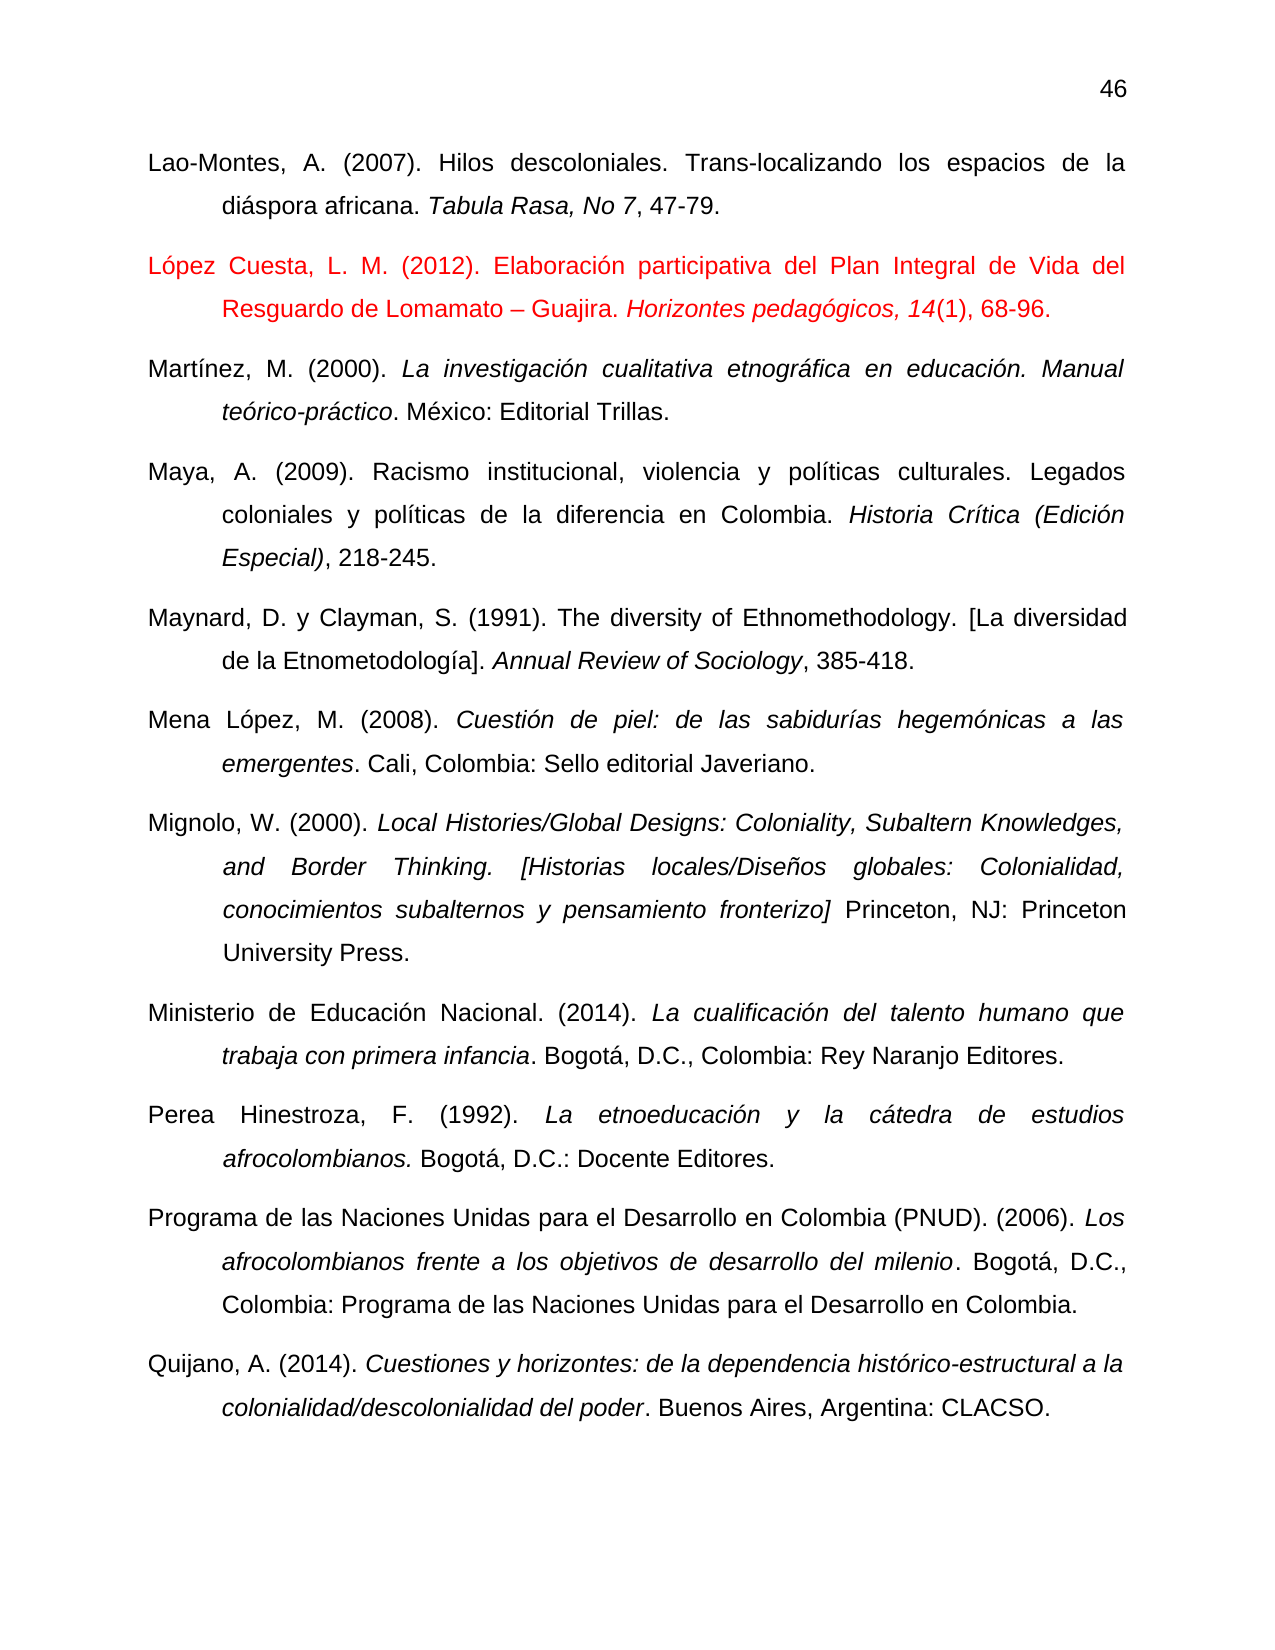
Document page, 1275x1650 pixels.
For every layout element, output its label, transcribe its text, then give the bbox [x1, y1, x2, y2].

text Quijano, A. (2014). Cuestiones y horizontes: de la dependencia histórico-estructural a la colonialidad/descolonialidad del poder. Buenos Aires, Argentina: CLACSO. [148, 1349, 1127, 1421]
text Maya, A. (2009). Racismo institucional, violencia y políticas culturales. Legados coloniales y políticas de la diferencia en Colombia. Historia Crítica (Edición Especial), 218-245. [148, 456, 1127, 571]
text Perea Hinestroza, F. (1992). La etnoeducación y la cátedra de estudios afrocolombianos. Bogotá, D.C.: Docente Editores. [148, 1100, 1127, 1172]
text Lao-Montes, A. (2007). Hilos descoloniales. Trans-localizando los espacios de la diáspora africana. Tabula Rasa, No 7, 47-79. [148, 148, 1127, 219]
text López Cuesta, L. M. (2012). Elaboración participativa del Plan Integral de Vida del Resguardo de Lomamato – Guajira. Horizontes pedagógicos, 14(1), 68-96. [148, 251, 1127, 322]
text Mena López, M. (2008). Cuestión de piel: de las sabidurías hegemónicas a las emergentes. Cali, Colombia: Sello editorial Javeriano. [148, 705, 1127, 777]
text Martínez, M. (2000). La investigación cualitativa etnográfica en educación. Manual teórico-práctico. México: Editorial Trillas. [148, 353, 1127, 425]
text Ministerio de Educación Nacional. (2014). La cualificación del talento humano que trabaja con primera infancia. Bogotá, D.C., Colombia: Rey Naranjo Editores. [148, 997, 1127, 1069]
text Mignolo, W. (2000). Local Histories/Global Designs: Coloniality, Subaltern Knowledges, and Border Thinking. [Historias locales/Diseños globales: Colonialidad, conocimientos subalternos y pensamiento fronterizo] Princeton, NJ: Princeton University Press. [148, 808, 1127, 966]
text Maynard, D. y Clayman, S. (1991). The diversity of Ethnomethodology. [La diversidad de la Etnometodología]. Annual Review of Sociology, 385-418. [148, 602, 1127, 674]
text Programa de las Naciones Unidas para el Desarrollo en Colombia (PNUD). (2006). Los afrocolombianos frente a los objetivos de desarrollo del milenio. Bogotá, D.C., Colombia: Programa de las Naciones Unidas para el Desarrollo en Colombia. [148, 1203, 1127, 1318]
